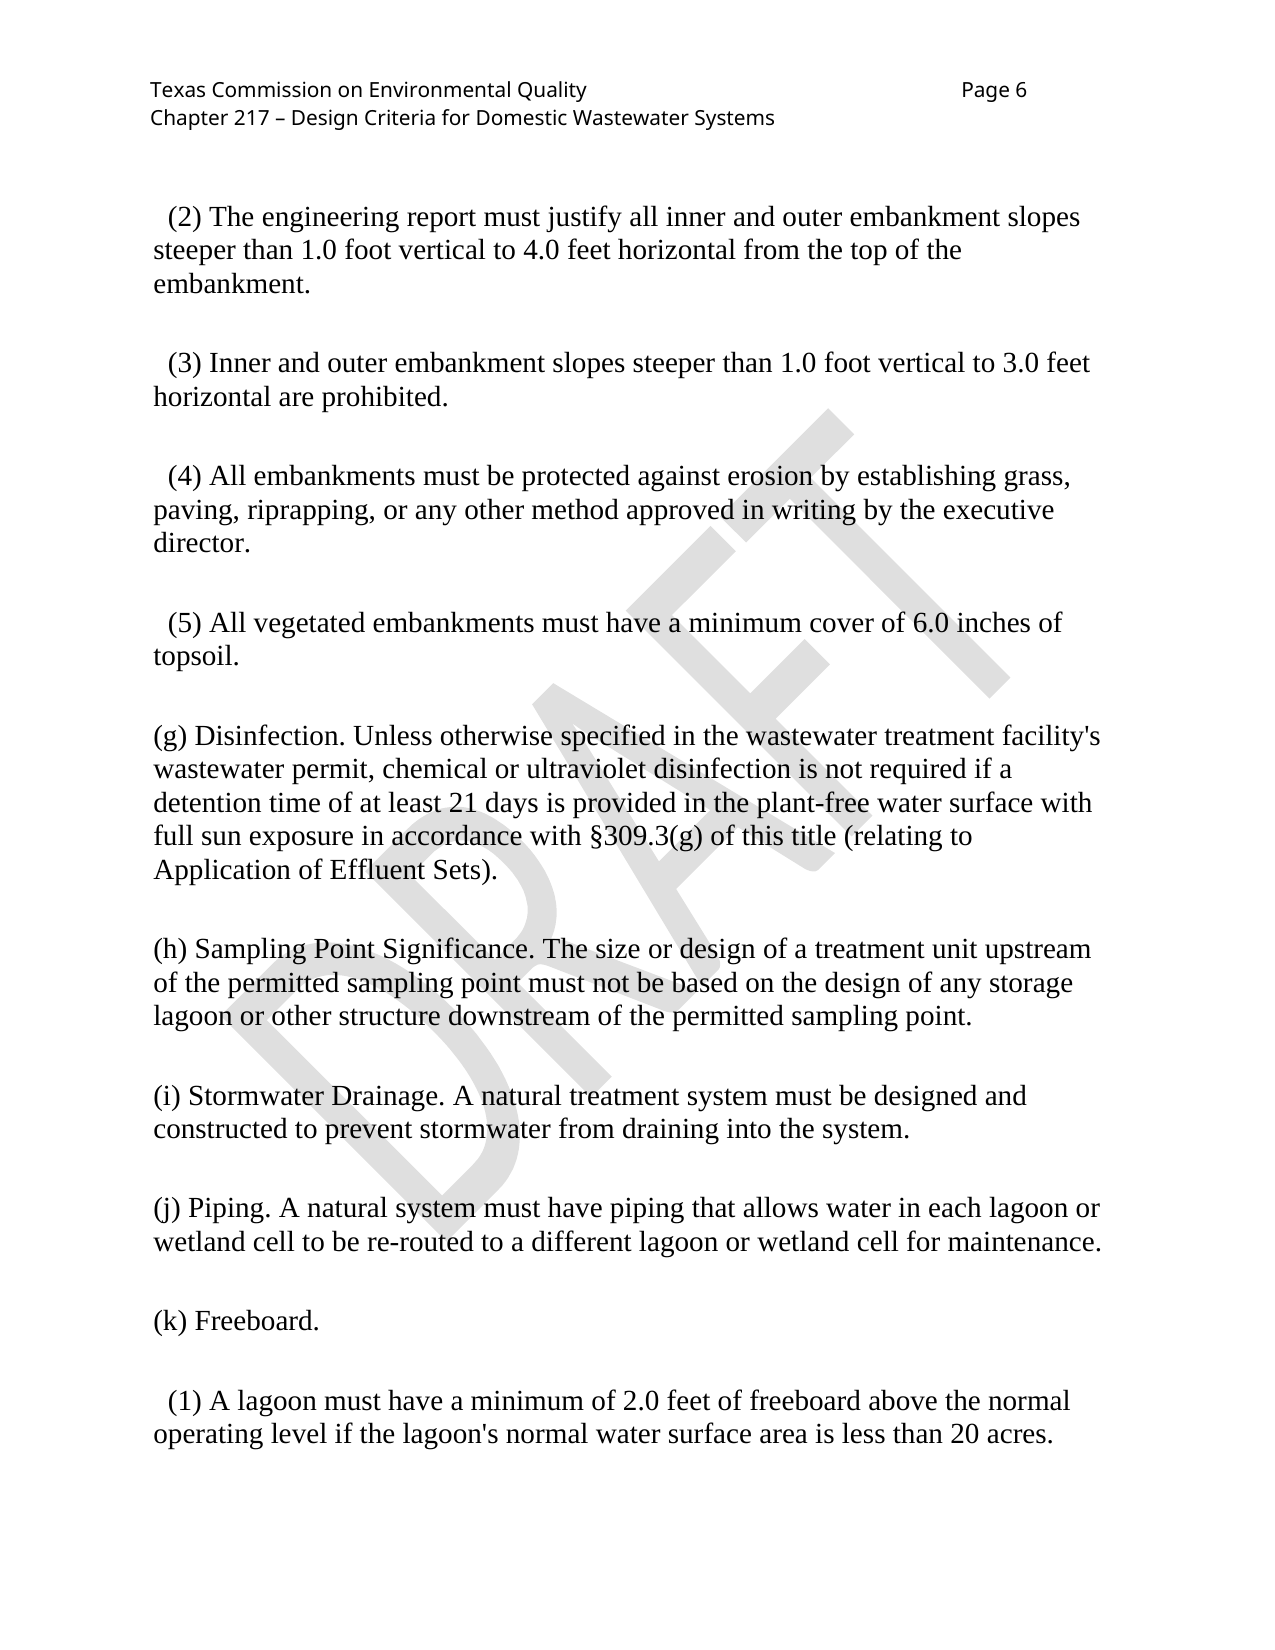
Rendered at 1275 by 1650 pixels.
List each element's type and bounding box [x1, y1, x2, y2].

table_header [150, 150, 1125, 1457]
